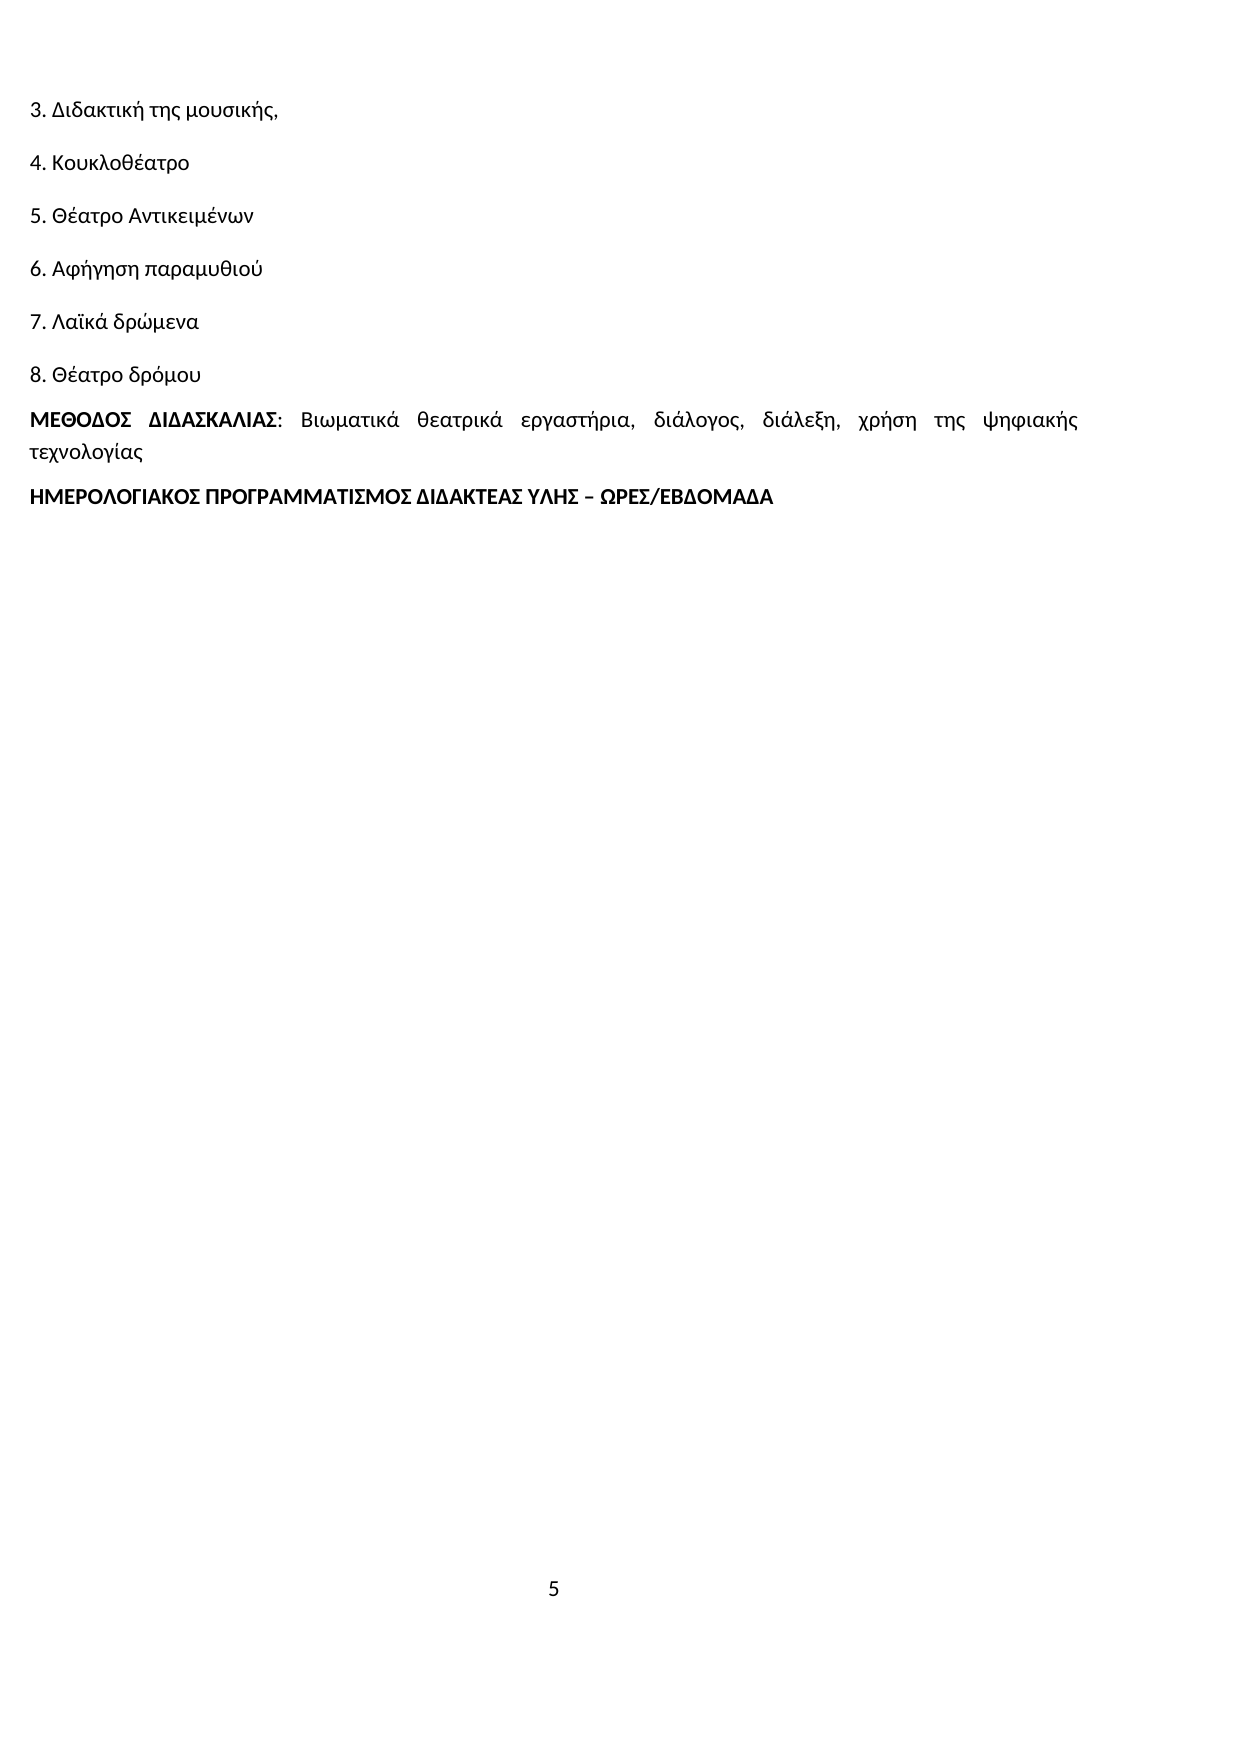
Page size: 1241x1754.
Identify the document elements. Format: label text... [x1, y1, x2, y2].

text 6. Αφήγηση παραμυθιού [29, 254, 1078, 282]
text ΜΕΘΟΔΟΣ ΔΙΔΑΣΚΑΛΙΑΣ: Βιωματικά θεατρικά εργαστήρια, διάλογος, διάλεξη, χρήση της ψηφιακής τεχνολογίας [29, 405, 1078, 465]
text ΗΜΕΡΟΛΟΓΙΑΚΟΣ ΠΡΟΓΡΑΜΜΑΤΙΣΜΟΣ ΔΙΔΑΚΤΕΑΣ ΥΛΗΣ – ΩΡΕΣ/ΕΒΔΟΜΑΔΑ [29, 482, 1078, 510]
text 8. Θέατρο δρόμου [29, 360, 1078, 388]
text 5. Θέατρο Αντικειμένων [29, 201, 1078, 229]
text 7. Λαϊκά δρώμενα [29, 307, 1078, 335]
text 4. Κουκλοθέατρο [29, 148, 1078, 176]
text 3. Διδακτική της μουσικής, [29, 95, 1078, 123]
